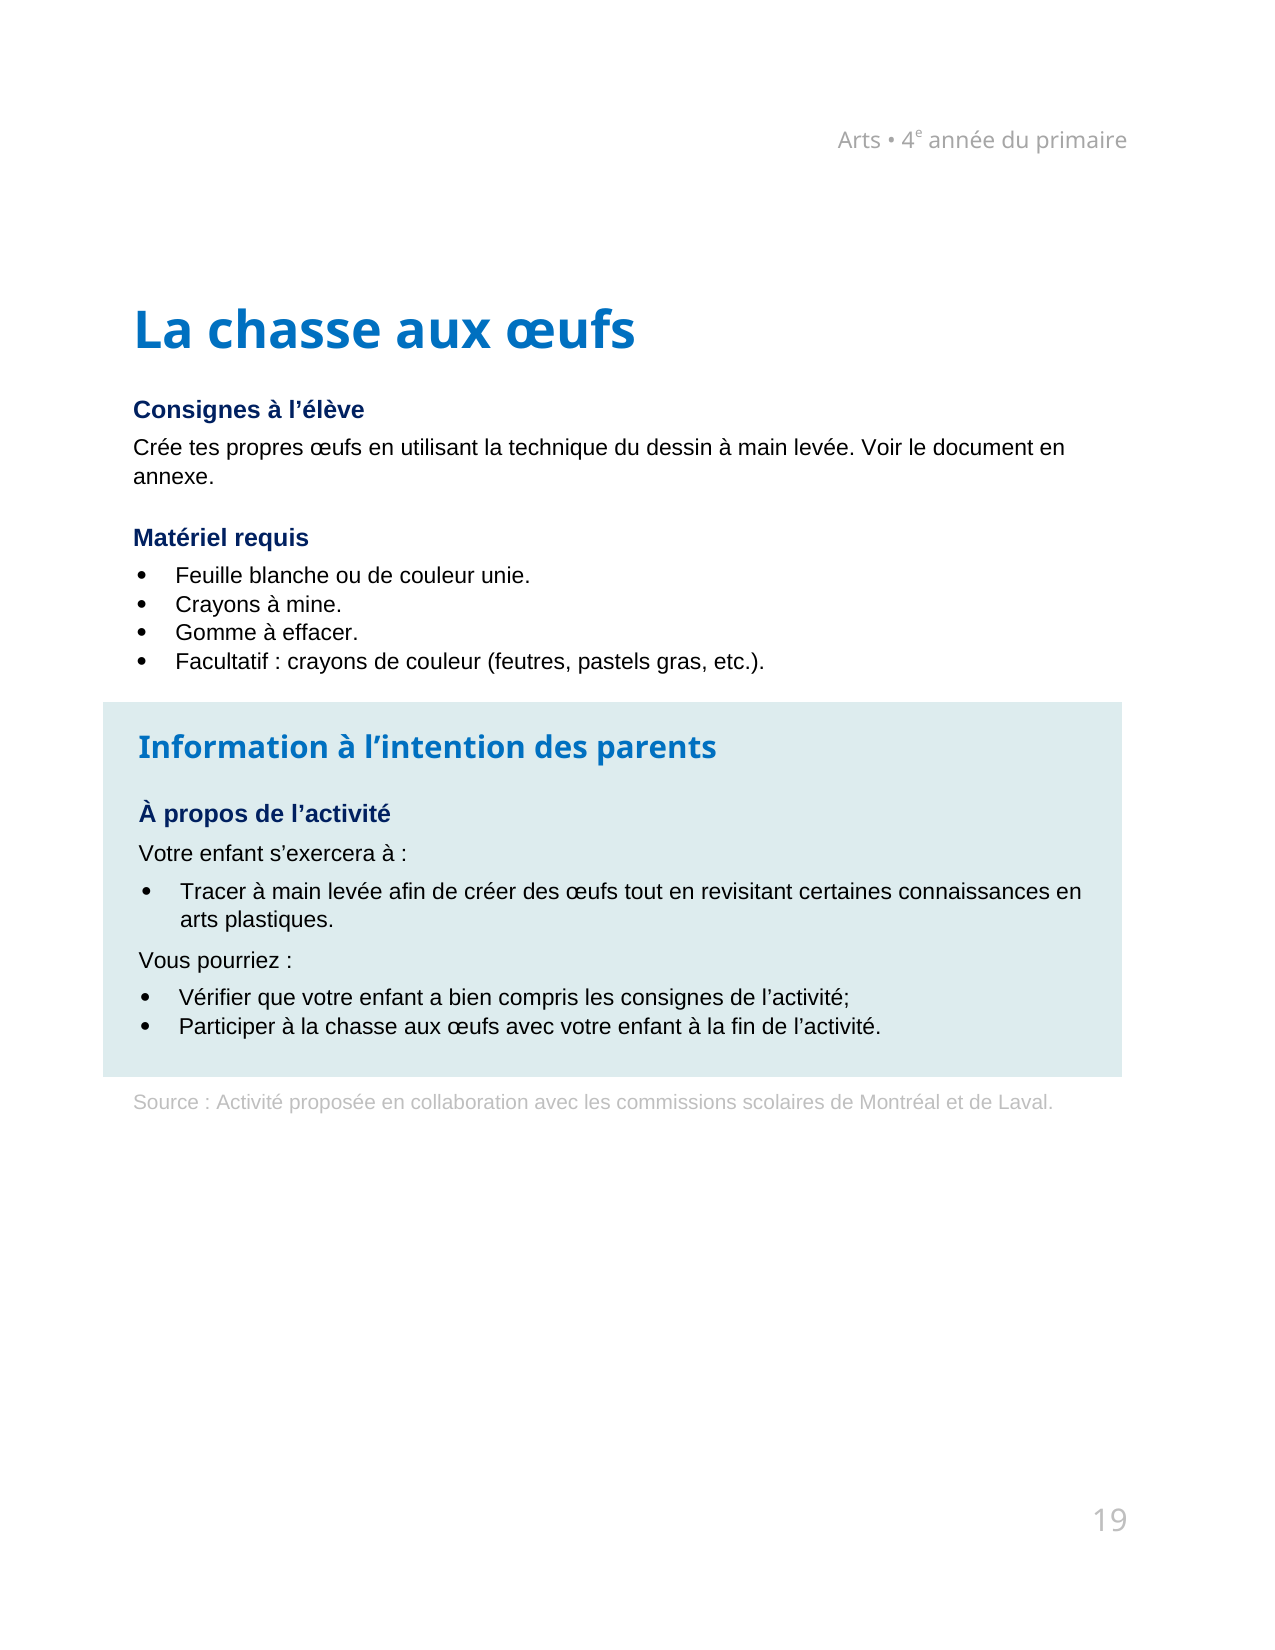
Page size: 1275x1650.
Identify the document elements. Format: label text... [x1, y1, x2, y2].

text Matériel requis [133, 523, 1048, 552]
text Crée tes propres œufs en utilisant la technique du dessin à main levée. Voir le document en annexe. [133, 434, 1122, 489]
list Facultatif : crayons de couleur (feutres, pastels gras, etc.). [138, 648, 1122, 674]
text Source : Activité proposée en collaboration avec les commissions scolaires de Montréal et de Laval. [133, 1090, 1127, 1114]
table_header Information à l’intention des parents À propos de l’activité Votre enfant s’exercera à : Tracer à main levée afin de créer des œufs tout en revisitant certaines connaissances en arts plastiques. Vous pourriez : Vérifier que votre enfant a bien compris les consignes de l’activité; Participer à la chasse aux œufs avec votre enfant à la fin de l’activité. [103, 702, 1122, 1077]
text Consignes à l’élève [133, 395, 1048, 423]
list Crayons à mine. [138, 591, 1127, 617]
list Gomme à effacer. [138, 619, 1127, 646]
list Feuille blanche ou de couleur unie. [138, 562, 1127, 589]
text La chasse aux œufs [133, 293, 1127, 363]
